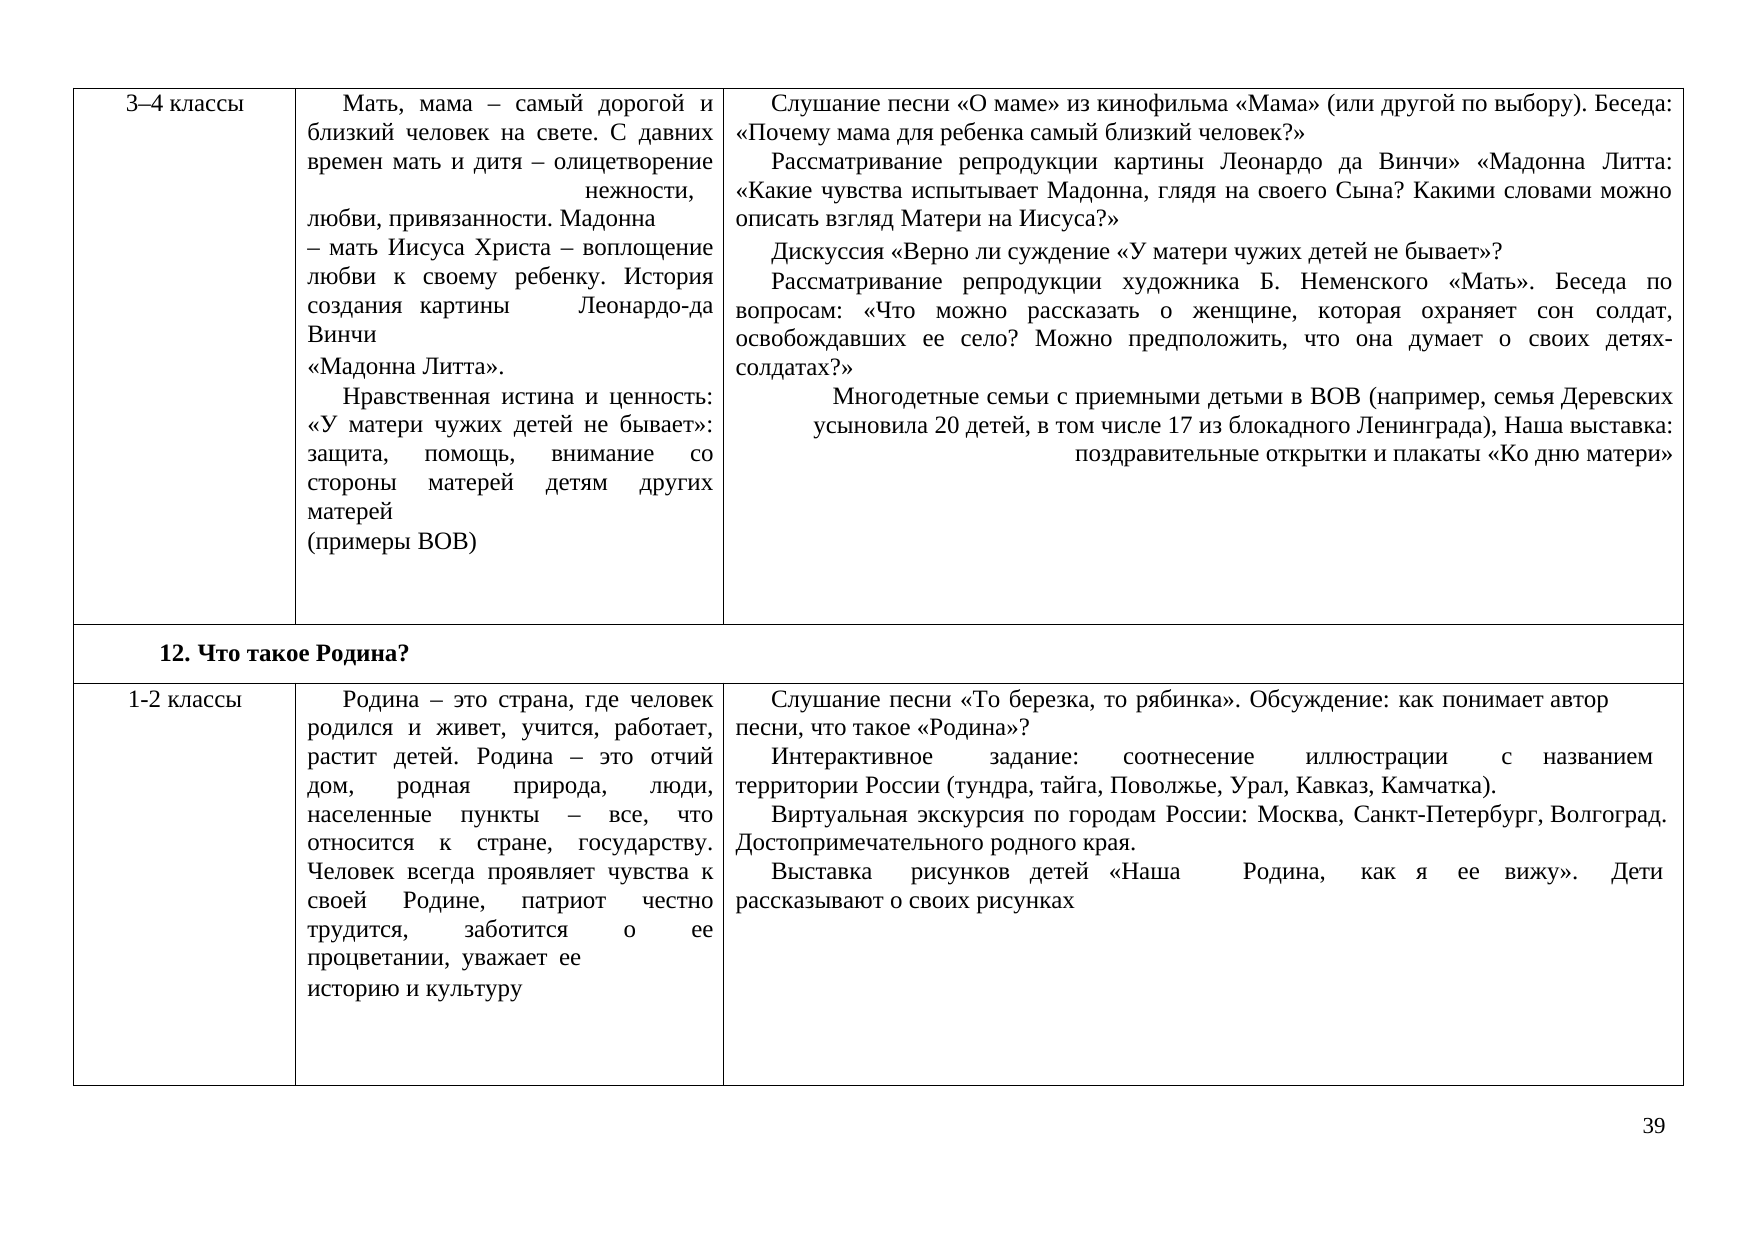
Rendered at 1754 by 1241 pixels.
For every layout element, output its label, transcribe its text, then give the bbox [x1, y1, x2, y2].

table_cell Слушание песни «То березка, то рябинка». Обсуждение: как понимает автор песни, что такое «Родина»? Интерактивное задание: соотнесение иллюстрации с названием территории России (тундра, тайга, Поволжье, Урал, Кавказ, Камчатка). Виртуальная экскурсия по городам России: Москва, Санкт-Петербург, Волгоград. Достопримечательного родного края. Выставка рисунков детей «Наша Родина, как я ее вижу». Дети рассказывают о своих рисунках [724, 684, 1683, 1085]
table_cell 1-2 классы [74, 684, 295, 1085]
table_cell Родина – это страна, где человек родился и живет, учится, работает, растит детей. Родина – это отчий дом, родная природа, люди, населенные пункты – все, что относится к стране, государству. Человек всегда проявляет чувства к своей Родине, патриот честно трудится, заботится о ее процветании, уважает ее историю и культуру [296, 684, 723, 1085]
table_header Мать, мама – самый дорогой и близкий человек на свете. С давних времен мать и дитя – олицетворение нежности, любви, привязанности. Мадонна – мать Иисуса Христа – воплощение любви к своему ребенку. История создания картины Леонардо-да Винчи «Мадонна Литта». Нравственная истина и ценность: «У матери чужих детей не бывает»: защита, помощь, внимание со стороны матерей детям других матерей (примеры ВОВ) [296, 89, 723, 624]
table_cell 12. Что такое Родина? [74, 625, 1683, 683]
table_header Слушание песни «О маме» из кинофильма «Мама» (или другой по выбору). Беседа: «Почему мама для ребенка самый близкий человек?» Рассматривание репродукции картины Леонардо да Винчи» «Мадонна Литта: «Какие чувства испытывает Мадонна, глядя на своего Сына? Какими словами можно описать взгляд Матери на Иисуса?» Дискуссия «Верно ли суждение «У матери чужих детей не бывает»? Рассматривание репродукции художника Б. Неменского «Мать». Беседа по вопросам: «Что можно рассказать о женщине, которая охраняет сон солдат, освобождавших ее село? Можно предположить, что она думает о своих детях-солдатах?» Многодетные семьи с приемными детьми в ВОВ (например, семья Деревских усыновила 20 детей, в том числе 17 из блокадного Ленинграда), Наша выставка: поздравительные открытки и плакаты «Ко дню матери» [724, 89, 1683, 624]
table_header 3–4 классы [74, 89, 295, 624]
